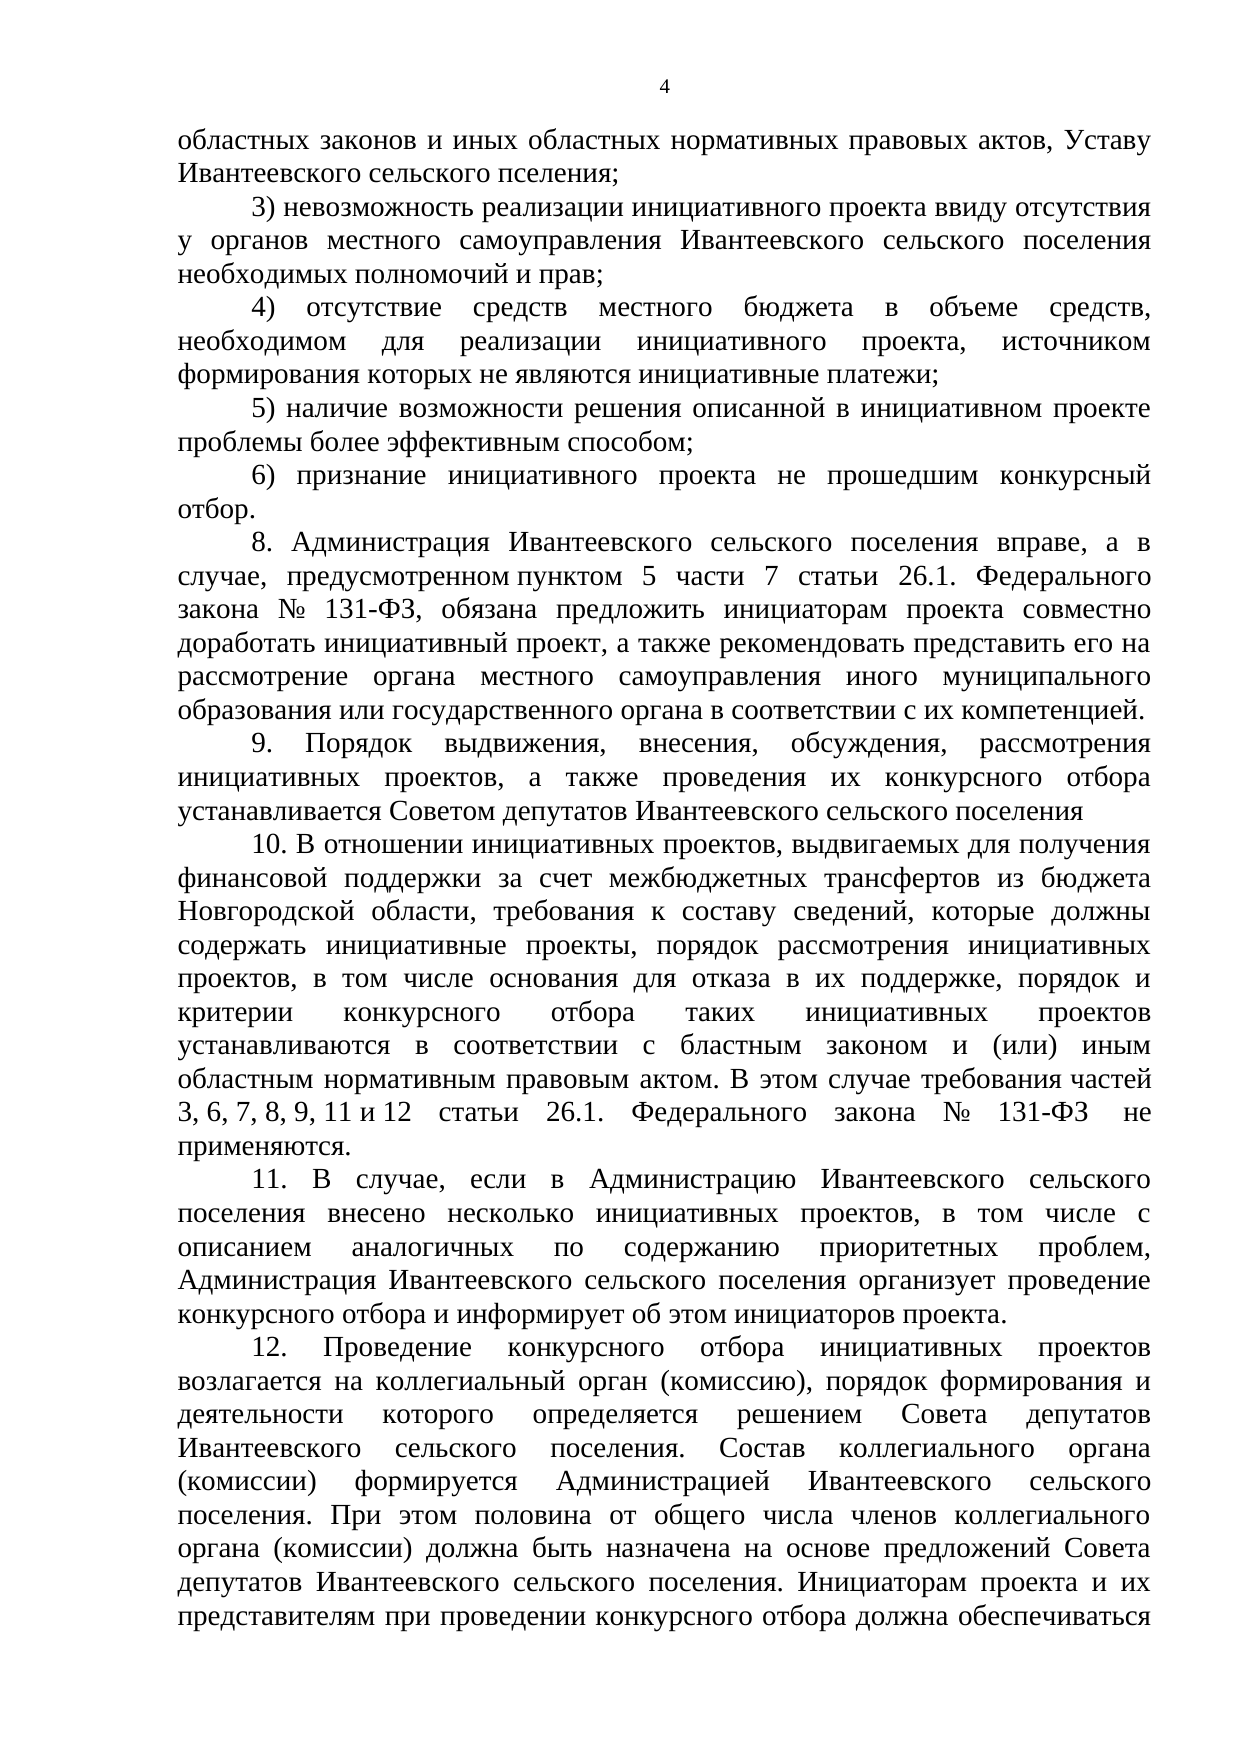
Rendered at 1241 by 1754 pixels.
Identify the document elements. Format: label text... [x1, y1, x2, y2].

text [177, 1329, 1152, 1631]
text 8. Администрация Ивантеевского сельского поселения вправе, а в случае, предусмотренном пунктом 5 части 7 статьи 26.1. Федерального закона № 131-ФЗ, обязана предложить инициаторам проекта совместно доработать инициативный проект, а также рекомендовать представить его на рассмотрение органа местного самоуправления иного муниципального образования или государственного органа в соответствии с их компетенцией. [177, 524, 1152, 726]
text 10. В отношении инициативных проектов, выдвигаемых для получения финансовой поддержки за счет межбюджетных трансфертов из бюджета Новгородской области, требования к составу сведений, которые должны содержать инициативные проекты, порядок рассмотрения инициативных проектов, в том числе основания для отказа в их поддержке, порядок и критерии конкурсного отбора таких инициативных проектов устанавливаются в соответствии с бластным законом и (или) иным областным нормативным правовым актом. В этом случае требования частей 3, 6, 7, 8, 9, 11 и 12 статьи 26.1. Федерального закона № 131-ФЗ не применяются. [177, 826, 1152, 1162]
text 3) невозможность реализации инициативного проекта ввиду отсутствия у органов местного самоуправления Ивантеевского сельского поселения необходимых полномочий и прав; [177, 189, 1152, 289]
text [177, 122, 1152, 189]
text 4) отсутствие средств местного бюджета в объеме средств, необходимом для реализации инициативного проекта, источником формирования которых не являются инициативные платежи; [177, 289, 1152, 390]
text 5) наличие возможности решения описанной в инициативном проекте проблемы более эффективным способом; [177, 390, 1152, 457]
text 6) признание инициативного проекта не прошедшим конкурсный отбор. [177, 457, 1152, 524]
text 9. Порядок выдвижения, внесения, обсуждения, рассмотрения инициативных проектов, а также проведения их конкурсного отбора устанавливается Советом депутатов Ивантеевского сельского поселения [177, 726, 1152, 826]
text 11. В случае, если в Администрацию Ивантеевского сельского поселения внесено несколько инициативных проектов, в том числе с описанием аналогичных по содержанию приоритетных проблем, Администрация Ивантеевского сельского поселения организует проведение конкурсного отбора и информирует об этом инициаторов проекта. [177, 1162, 1152, 1329]
